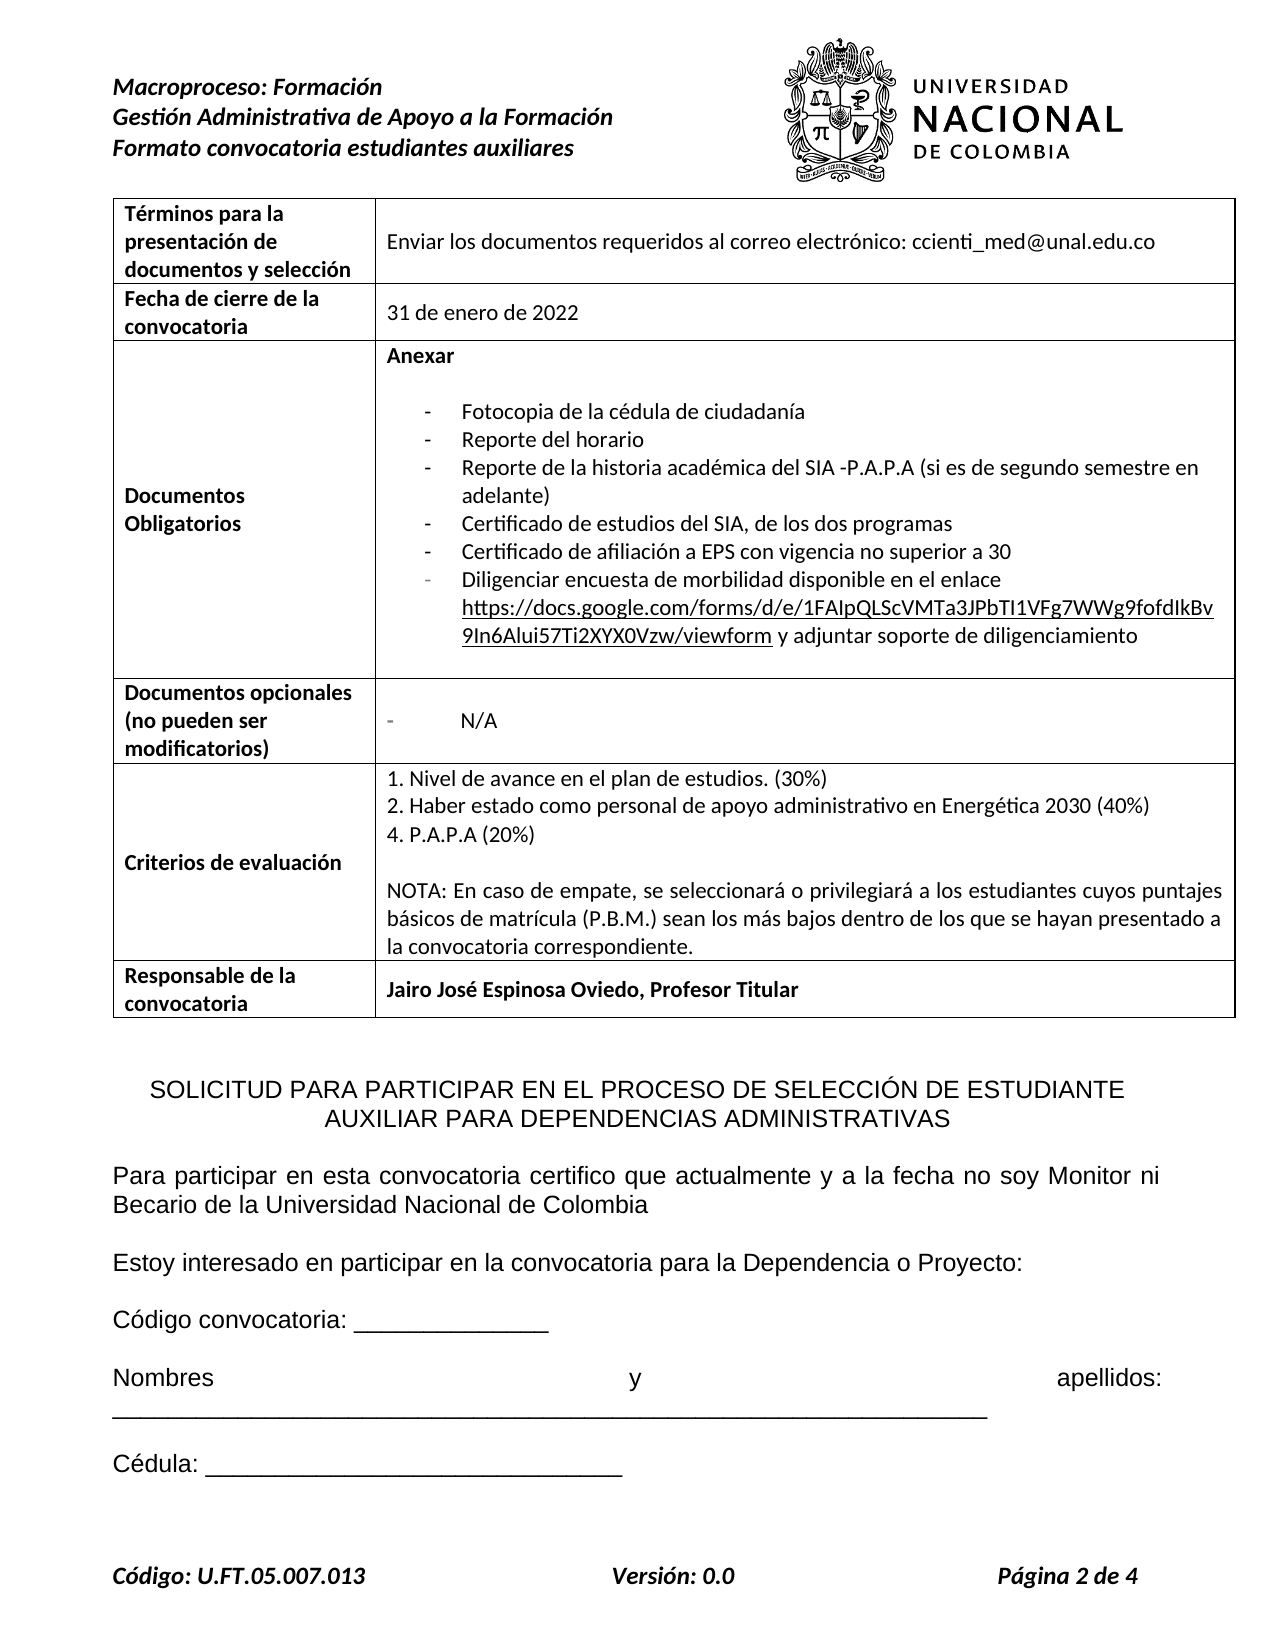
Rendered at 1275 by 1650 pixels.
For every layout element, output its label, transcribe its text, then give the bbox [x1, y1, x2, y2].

table_cell Responsable de la convocatoria [114, 961, 375, 1017]
text Cédula: ______________________________ [112, 1449, 1162, 1478]
table_cell Jairo José Espinosa Oviedo, Profesor Titular [376, 961, 1234, 1017]
table_cell Anexar Fotocopia de la cédula de ciudadanía Reporte del horario Reporte de la historia académica del SIA -P.A.P.A (si es de segundo semestre en adelante) Certificado de estudios del SIA, de los dos programas Certificado de afiliación a EPS con vigencia no superior a 30 Diligenciar encuesta de morbilidad disponible en el enlace https://docs.google.com/forms/d/e/1FAIpQLScVMTa3JPbTI1VFg7WWg9fofdIkBv9In6Alui57Ti2XYX0Vzw/viewform y adjuntar soporte de diligenciamiento [376, 341, 1234, 677]
text SOLICITUD PARA PARTICIPAR EN EL PROCESO DE SELECCIÓN DE ESTUDIANTE AUXILIAR PARA DEPENDENCIAS ADMINISTRATIVAS [112, 1075, 1162, 1133]
picture [748, 2, 1158, 198]
table_cell Enviar los documentos requeridos al correo electrónico: ccienti_med@unal.edu.co [376, 199, 1234, 283]
table_cell Términos para la presentación de documentos y selección [114, 199, 375, 283]
table_cell Documentos Obligatorios [114, 341, 375, 677]
table_cell Fecha de cierre de la convocatoria [114, 284, 375, 340]
table_cell - N/A [376, 679, 1234, 763]
text Estoy interesado en participar en la convocatoria para la Dependencia o Proyecto: [112, 1248, 1162, 1276]
table_cell Documentos opcionales (no pueden ser modificatorios) [114, 679, 375, 763]
table_cell Criterios de evaluación [114, 764, 375, 960]
table_cell 31 de enero de 2022 [376, 284, 1234, 340]
text Nombres y apellidos: _______________________________________________________________ [112, 1363, 1162, 1420]
text Para participar en esta convocatoria certifico que actualmente y a la fecha no soy Monitor ni Becario de la Universidad Nacional de Colombia [112, 1161, 1162, 1219]
table_cell 1. Nivel de avance en el plan de estudios. (30%) 2. Haber estado como personal de apoyo administrativo en Energética 2030 (40%) 4. P.A.P.A (20%) NOTA: En caso de empate, se seleccionará o privilegiará a los estudiantes cuyos puntajes básicos de matrícula (P.B.M.) sean los más bajos dentro de los que se hayan presentado a la convocatoria correspondiente. [376, 764, 1234, 960]
text Código convocatoria: ______________ [112, 1305, 1162, 1334]
